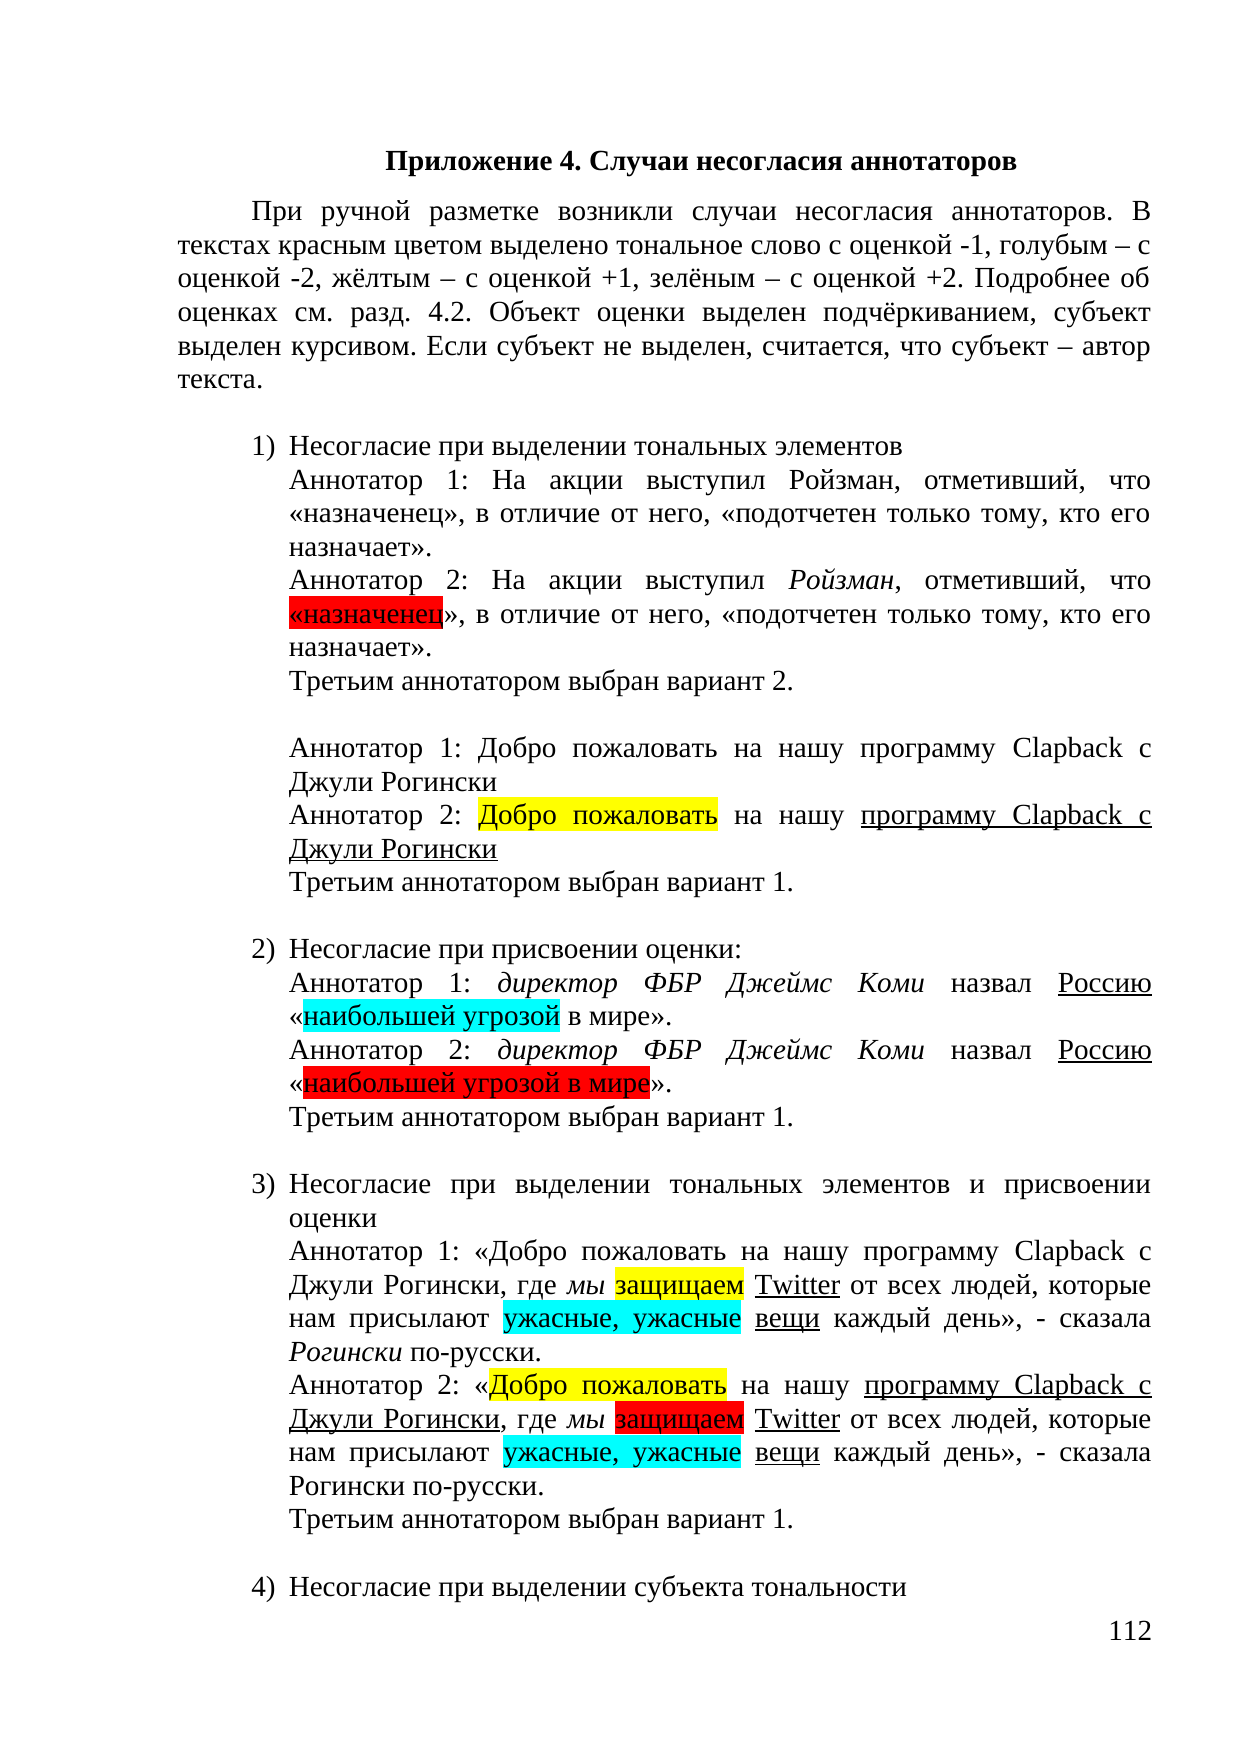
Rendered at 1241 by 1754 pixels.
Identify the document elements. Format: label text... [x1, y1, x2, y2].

list Аннотатор 2: На акции выступил Ройзман, отметивший, что «назначенец», в отличие от него, «подотчетен только тому, кто его назначает». [288, 562, 1152, 663]
list Несогласие при присвоении оценки: [251, 931, 1152, 965]
list Аннотатор 2: Добро пожаловать на нашу программу Clapback с Джули Рогински [288, 797, 1152, 864]
list Третьим аннотатором выбран вариант 1. [288, 1502, 1152, 1535]
list Аннотатор 1: На акции выступил Ройзман, отметивший, что «назначенец», в отличие от него, «подотчетен только тому, кто его назначает». [288, 462, 1152, 562]
list Аннотатор 2: директор ФБР Джеймс Коми назвал Россию «наибольшей угрозой в мире». [288, 1032, 1152, 1099]
list Несогласие при выделении тональных элементов и присвоении оценки [251, 1166, 1152, 1233]
list Третьим аннотатором выбран вариант 1. [288, 864, 1152, 898]
list Аннотатор 1: директор ФБР Джеймс Коми назвал Россию «наибольшей угрозой в мире». [288, 965, 1152, 1032]
list Аннотатор 1: Добро пожаловать на нашу программу Clapback с Джули Рогински [288, 730, 1152, 797]
list Несогласие при выделении тональных элементов [251, 428, 1152, 462]
list Третьим аннотатором выбран вариант 1. [288, 1099, 1152, 1133]
text При ручной разметке возникли случаи несогласия аннотаторов. В текстах красным цветом выделено тональное слово с оценкой -1, голубым – с оценкой -2, жёлтым – с оценкой +1, зелёным – с оценкой +2. Подробнее об оценках см. разд. 4.2. Объект оценки выделен подчёркиванием, субъект выделен курсивом. Если субъект не выделен, считается, что субъект – автор текста. [177, 193, 1152, 395]
list Аннотатор 2: «Добро пожаловать на нашу программу Clapback с Джули Рогински, где мы защищаем Twitter от всех людей, которые нам присылают ужасные, ужасные вещи каждый день», - сказала Рогински по-русски. [288, 1367, 1152, 1502]
list Третьим аннотатором выбран вариант 2. [288, 663, 1152, 697]
list Аннотатор 1: «Добро пожаловать на нашу программу Clapback с Джули Рогински, где мы защищаем Twitter от всех людей, которые нам присылают ужасные, ужасные вещи каждый день», - сказала Рогински по-русски. [288, 1233, 1152, 1367]
list Несогласие при выделении субъекта тональности [251, 1569, 1152, 1602]
subtitle Приложение 4. Случаи несогласия аннотаторов [177, 143, 1152, 177]
